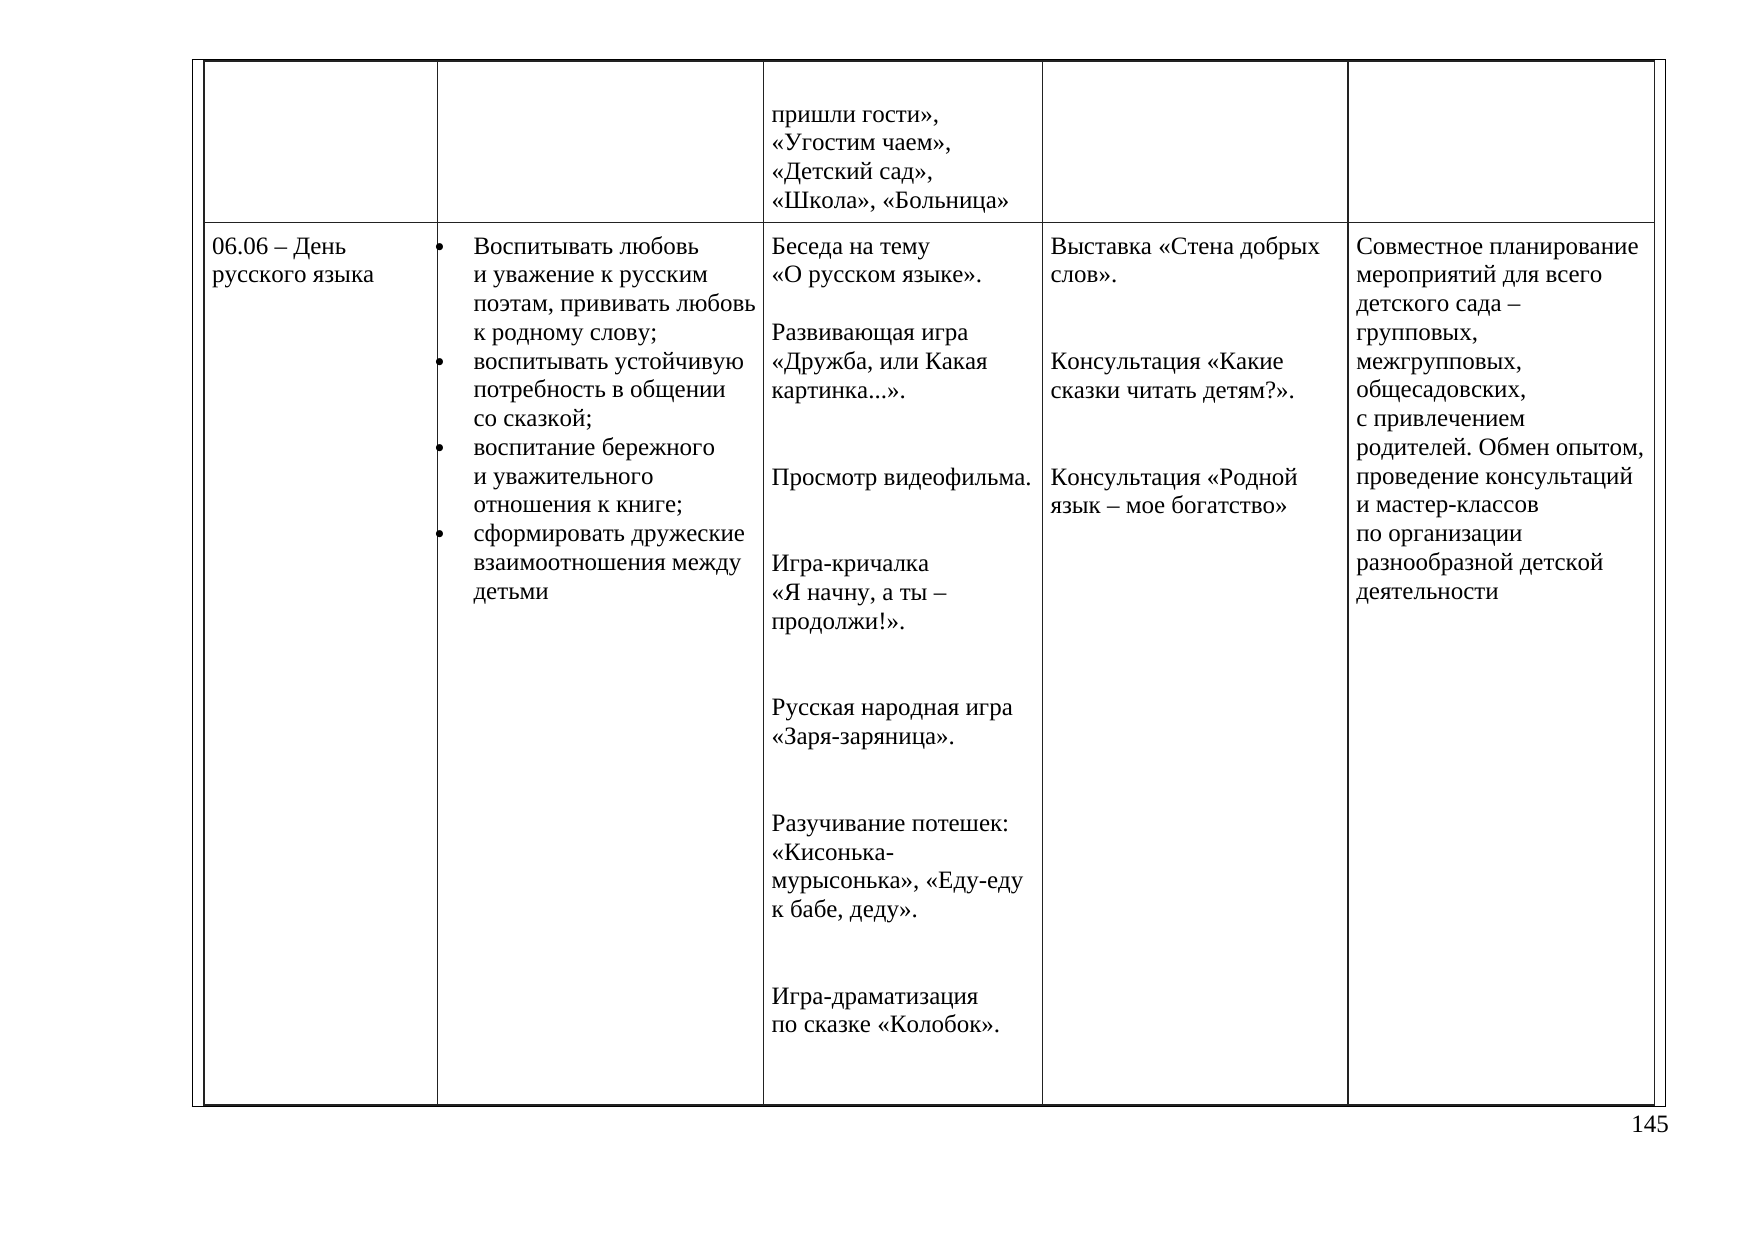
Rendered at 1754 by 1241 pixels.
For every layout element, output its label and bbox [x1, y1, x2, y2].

table_cell [1043, 62, 1347, 222]
table_cell [1349, 223, 1654, 1104]
table_cell [1043, 223, 1347, 1104]
table_cell [193, 60, 203, 1106]
table_cell [438, 223, 763, 1104]
table_cell [438, 62, 763, 222]
table_cell [205, 62, 437, 222]
table_cell [1349, 62, 1654, 222]
table_cell [764, 62, 1042, 222]
table_cell [764, 223, 1042, 1104]
table_cell [1655, 60, 1665, 1106]
table_cell [205, 223, 437, 1104]
